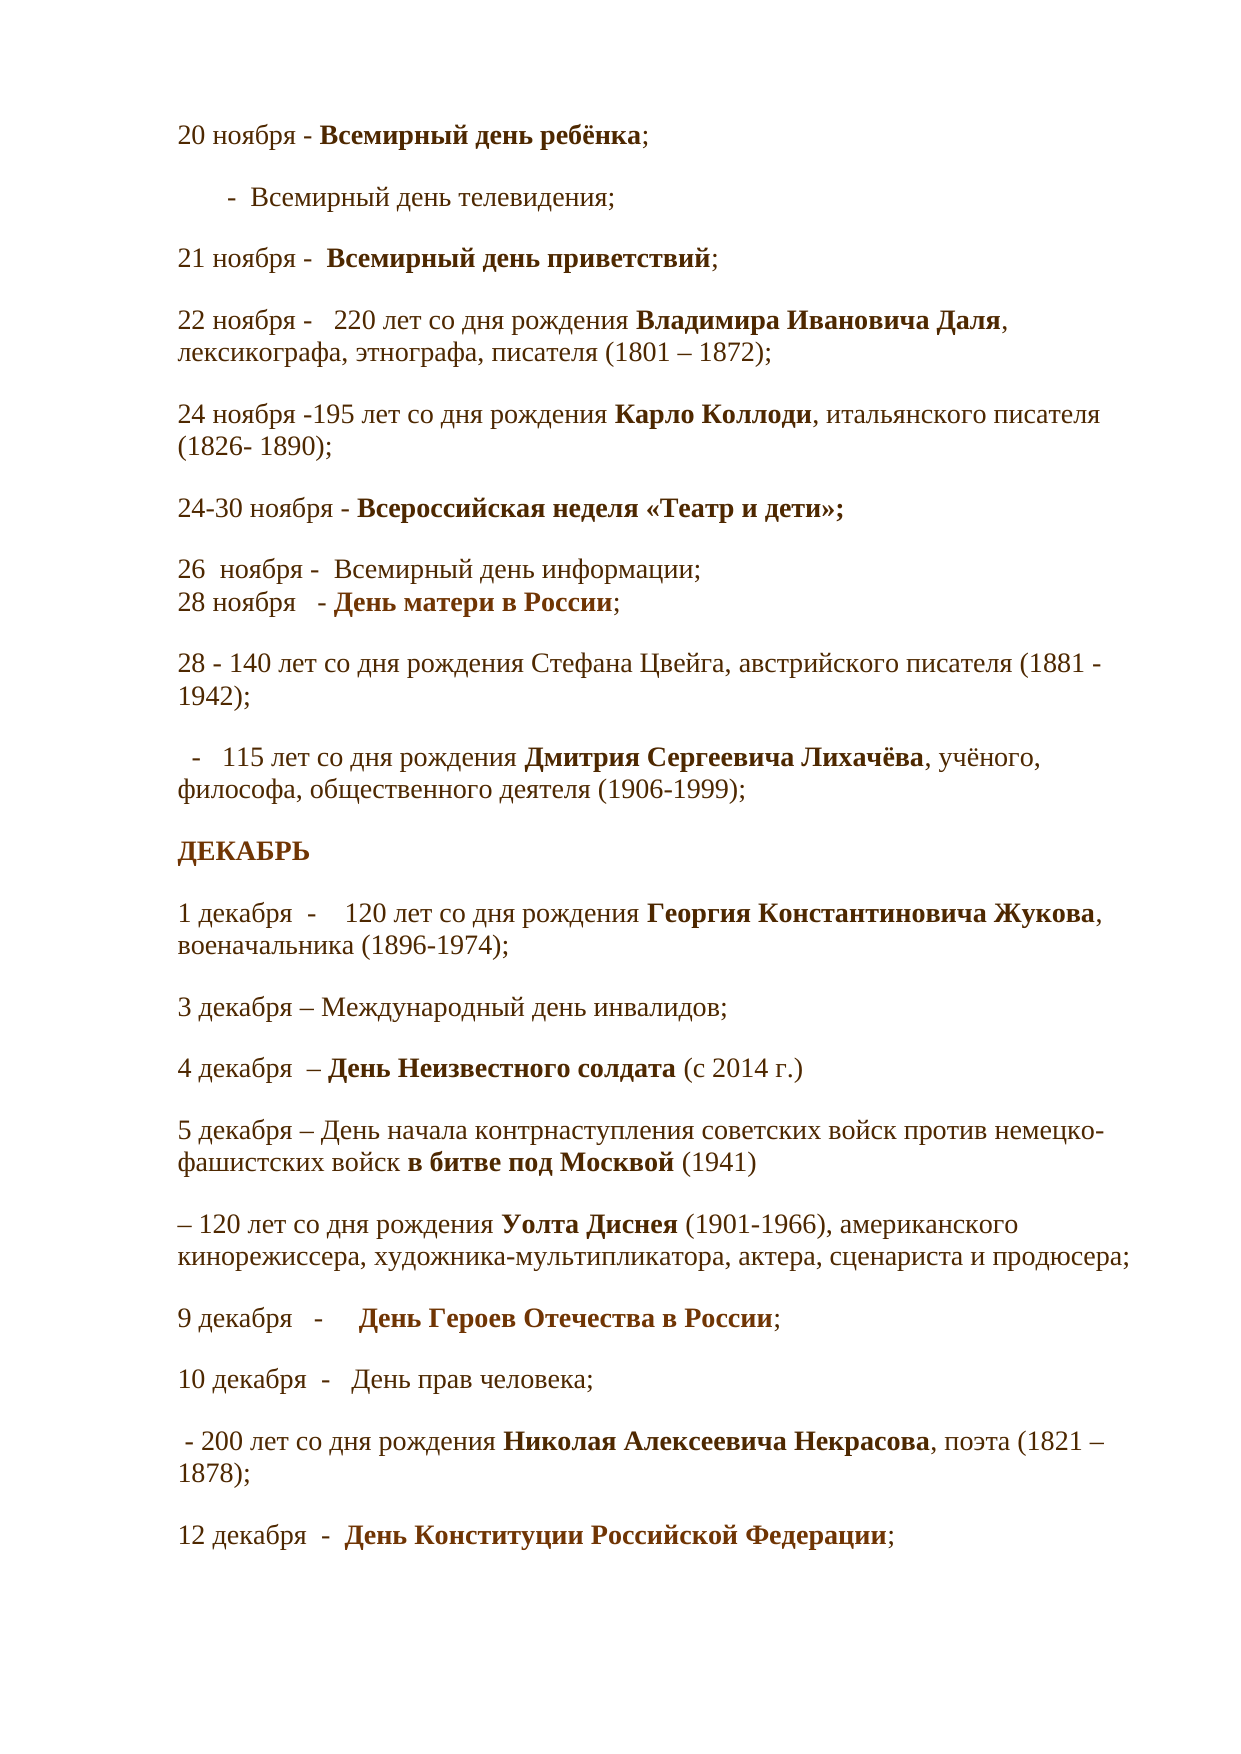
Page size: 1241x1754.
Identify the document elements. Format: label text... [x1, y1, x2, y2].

text 21 ноября - Всемирный день приветствий; [177, 241, 1152, 274]
text 10 декабря - День прав человека; [177, 1362, 1152, 1395]
text 9 декабря - День Героев Отечества в России; [177, 1301, 1152, 1333]
text 22 ноября - 220 лет со дня рождения Владимира Ивановича Даля, лексикографа, этнографа, писателя (1801 – 1872); [177, 303, 1152, 368]
text - 115 лет со дня рождения Дмитрия Сергеевича Лихачёва, учёного, философа, общественного деятеля (1906-1999); [177, 740, 1152, 805]
text 28 - 140 лет со дня рождения Стефана Цвейга, австрийского писателя (1881 -1942); [177, 646, 1152, 711]
text 26 ноября - Всемирный день информации; 28 ноября - День матери в России; [177, 552, 1152, 617]
text 4 декабря – День Неизвестного солдата (с 2014 г.) [177, 1051, 1152, 1084]
text ДЕКАБРЬ [177, 834, 1152, 867]
text 24 ноября -195 лет со дня рождения Карло Коллоди, итальянского писателя (1826- 1890); [177, 397, 1152, 462]
text 3 декабря – Международный день инвалидов; [177, 990, 1152, 1022]
text - 200 лет со дня рождения Николая Алексеевича Некрасова, поэта (1821 – 1878); [177, 1424, 1152, 1489]
text – 120 лет со дня рождения Уолта Диснея (1901-1966), американского кинорежиссера, художника-мультипликатора, актера, сценариста и продюсера; [177, 1207, 1152, 1272]
text 24-30 ноября - Всероссийская неделя «Театр и дети»; [177, 491, 1152, 523]
text 5 декабря – День начала контрнаступления советских войск против немецко-фашистских войск в битве под Москвой (1941) [177, 1113, 1152, 1178]
text 1 декабря - 120 лет со дня рождения Георгия Константиновича Жукова, военачальника (1896-1974); [177, 896, 1152, 961]
text 12 декабря - День Конституции Российской Федерации; [177, 1518, 1152, 1550]
text 20 ноября - Всемирный день ребёнка; [177, 118, 1152, 151]
text - Всемирный день телевидения; [177, 180, 1152, 212]
